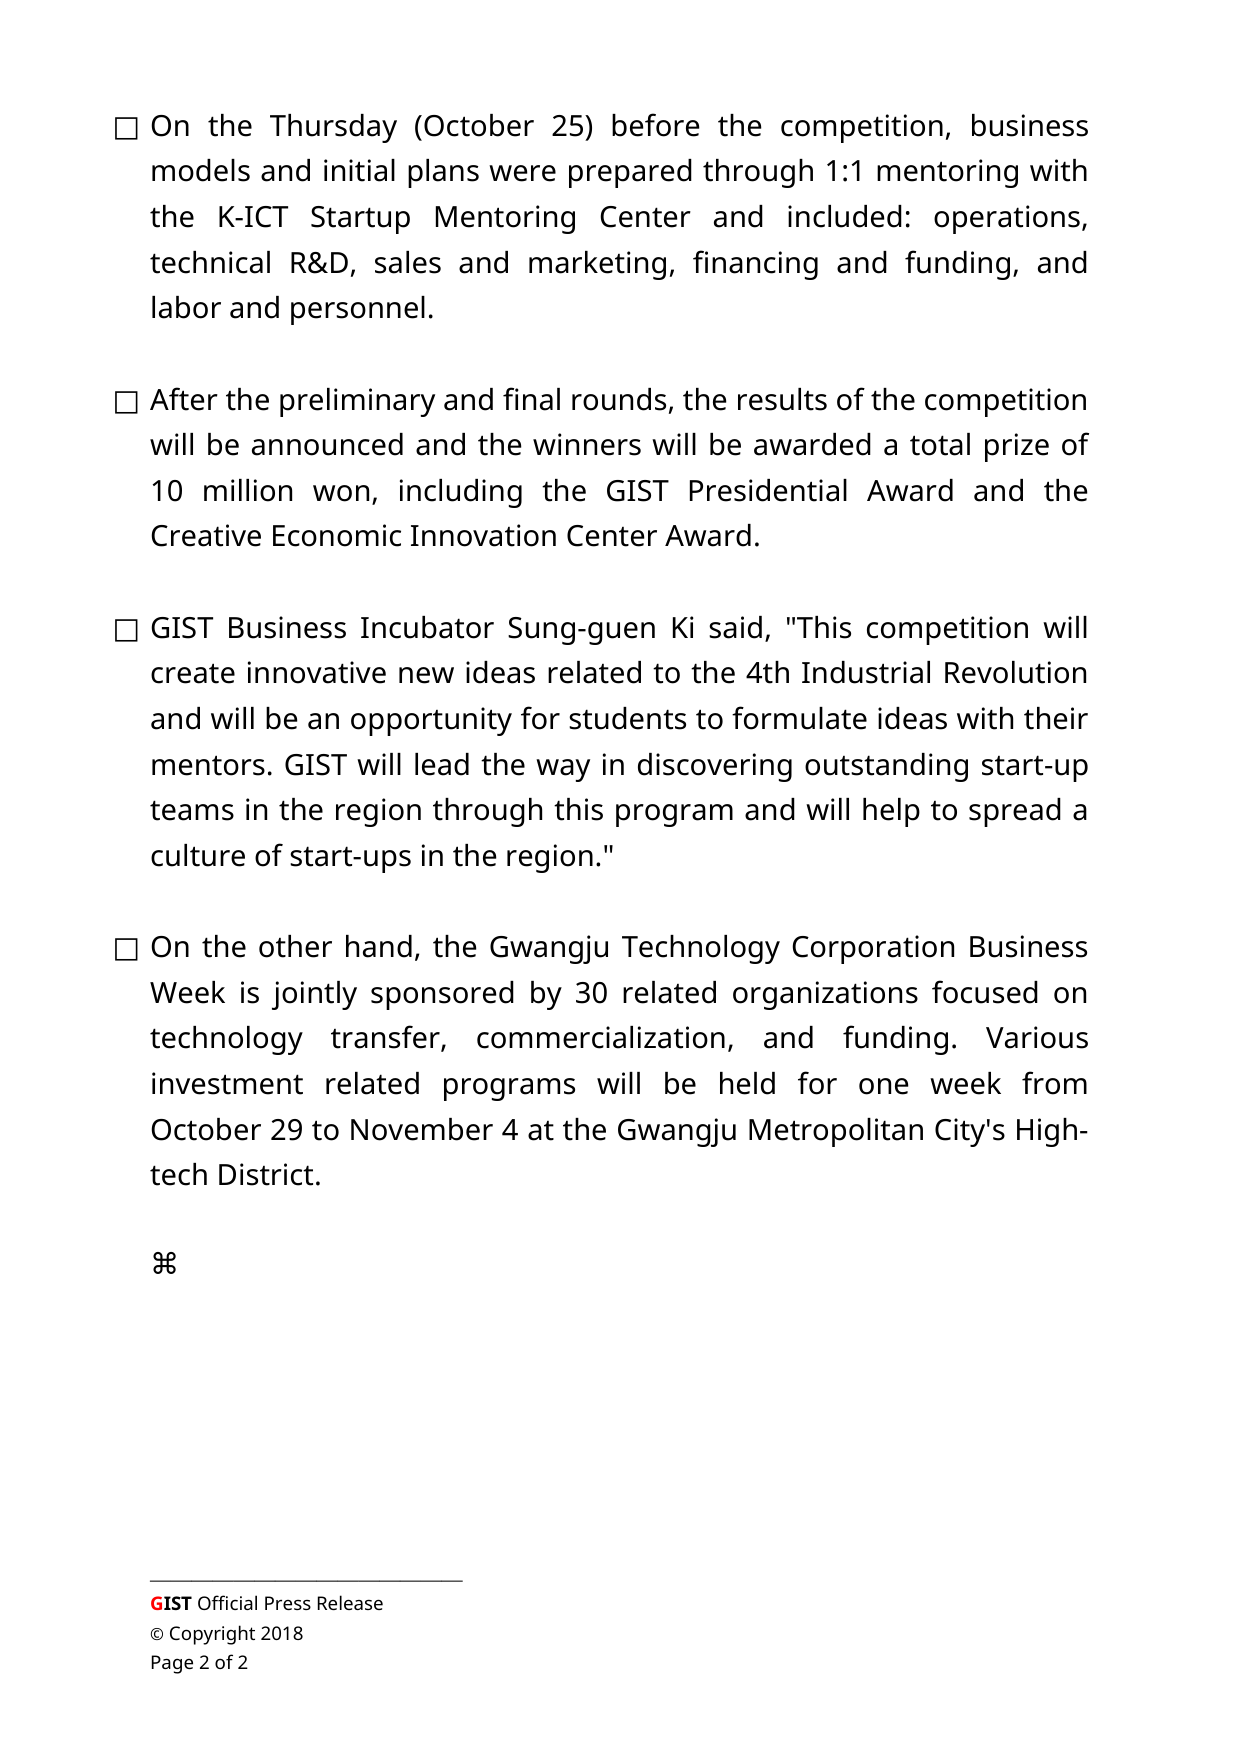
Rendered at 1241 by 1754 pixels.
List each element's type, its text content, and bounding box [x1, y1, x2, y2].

text □ GIST Business Incubator Sung-guen Ki said, "This competition will create innovative new ideas related to the 4th Industrial Revolution and will be an opportunity for students to formulate ideas with their mentors. GIST will lead the way in discovering outstanding start-up teams in the region through this program and will help to spread a culture of start-ups in the region." [112, 607, 1090, 875]
text □ On the other hand, the Gwangju Technology Corporation Business Week is jointly sponsored by 30 related organizations focused on technology transfer, commercialization, and funding. Various investment related programs will be held for one week from October 29 to November 4 at the Gwangju Metropolitan City's High-tech District. [112, 926, 1090, 1194]
text □ On the Thursday (October 25) before the competition, business models and initial plans were prepared through 1:1 mentoring with the K-ICT Startup Mentoring Center and included: operations, technical R&D, sales and marketing, financing and funding, and labor and personnel. [112, 105, 1090, 327]
text □ After the preliminary and final rounds, the results of the competition will be announced and the winners will be awarded a total prize of 10 million won, including the GIST Presidential Award and the Creative Economic Innovation Center Award. [112, 379, 1090, 555]
text ⌘ [112, 1246, 1090, 1281]
